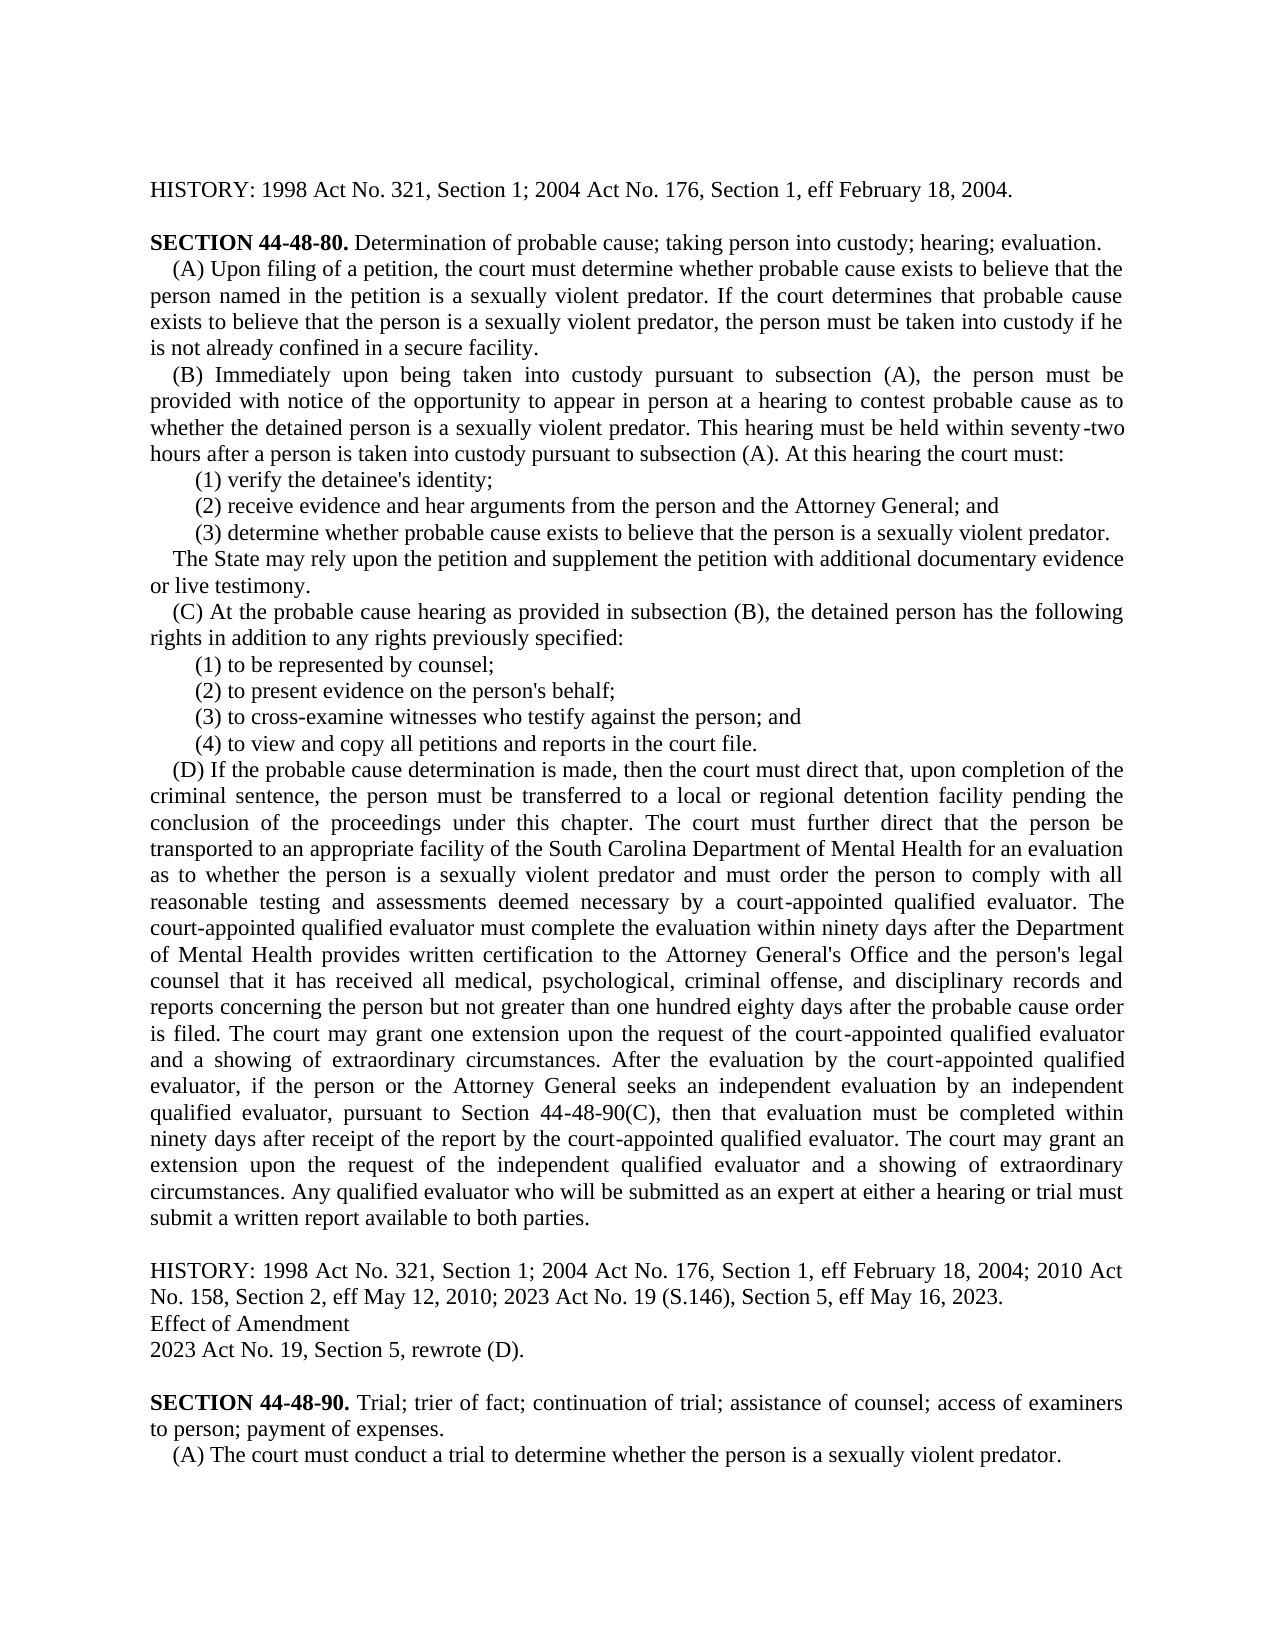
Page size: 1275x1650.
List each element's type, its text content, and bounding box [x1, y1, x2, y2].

text The State may rely upon the petition and supplement the petition with additional documentary evidence or live testimony. [150, 545, 1125, 598]
text (D) If the probable cause determination is made, then the court must direct that, upon completion of the criminal sentence, the person must be transferred to a local or regional detention facility pending the conclusion of the proceedings under this chapter. The court must further direct that the person be transported to an appropriate facility of the South Carolina Department of Mental Health for an evaluation as to whether the person is a sexually violent predator and must order the person to comply with all reasonable testing and assessments deemed necessary by a court-appointed qualified evaluator. The court-appointed qualified evaluator must complete the evaluation within ninety days after the Department of Mental Health provides written certification to the Attorney General's Office and the person's legal counsel that it has received all medical, psychological, criminal offense, and disciplinary records and reports concerning the person but not greater than one hundred eighty days after the probable cause order is filed. The court may grant one extension upon the request of the court-appointed qualified evaluator and a showing of extraordinary circumstances. After the evaluation by the court-appointed qualified evaluator, if the person or the Attorney General seeks an independent evaluation by an independent qualified evaluator, pursuant to Section 44-48-90(C), then that evaluation must be completed within ninety days after receipt of the report by the court-appointed qualified evaluator. The court may grant an extension upon the request of the independent qualified evaluator and a showing of extraordinary circumstances. Any qualified evaluator who will be submitted as an expert at either a hearing or trial must submit a written report available to both parties. [150, 756, 1125, 1231]
text (B) Immediately upon being taken into custody pursuant to subsection (A), the person must be provided with notice of the opportunity to appear in person at a hearing to contest probable cause as to whether the detained person is a sexually violent predator. This hearing must be held within seventy-two hours after a person is taken into custody pursuant to subsection (A). At this hearing the court must: [150, 361, 1125, 466]
text HISTORY: 1998 Act No. 321, Section 1; 2004 Act No. 176, Section 1, eff February 18, 2004; 2010 Act No. 158, Section 2, eff May 12, 2010; 2023 Act No. 19 (S.146), Section 5, eff May 16, 2023. [150, 1257, 1125, 1309]
text 2023 Act No. 19, Section 5, rewrote (D). [150, 1336, 1125, 1362]
text (1) to be represented by counsel; [150, 651, 1125, 677]
text (2) to present evidence on the person's behalf; [150, 677, 1125, 703]
text (1) verify the detainee's identity; [150, 466, 1125, 493]
text (3) determine whether probable cause exists to believe that the person is a sexually violent predator. [150, 519, 1125, 545]
text (2) receive evidence and hear arguments from the person and the Attorney General; and [150, 493, 1125, 519]
text (A) Upon filing of a petition, the court must determine whether probable cause exists to believe that the person named in the petition is a sexually violent predator. If the court determines that probable cause exists to believe that the person is a sexually violent predator, the person must be taken into custody if he is not already confined in a secure facility. [150, 255, 1125, 361]
text (C) At the probable cause hearing as provided in subsection (B), the detained person has the following rights in addition to any rights previously specified: [150, 598, 1125, 651]
text (A) The court must conduct a trial to determine whether the person is a sexually violent predator. [150, 1441, 1125, 1468]
text (3) to cross-examine witnesses who testify against the person; and [150, 703, 1125, 730]
text Effect of Amendment [150, 1309, 1125, 1336]
text HISTORY: 1998 Act No. 321, Section 1; 2004 Act No. 176, Section 1, eff February 18, 2004. [150, 176, 1125, 203]
text SECTION 44-48-80. Determination of probable cause; taking person into custody; hearing; evaluation. [150, 229, 1125, 255]
text (4) to view and copy all petitions and reports in the court file. [150, 730, 1125, 756]
text SECTION 44-48-90. Trial; trier of fact; continuation of trial; assistance of counsel; access of examiners to person; payment of expenses. [150, 1389, 1125, 1441]
